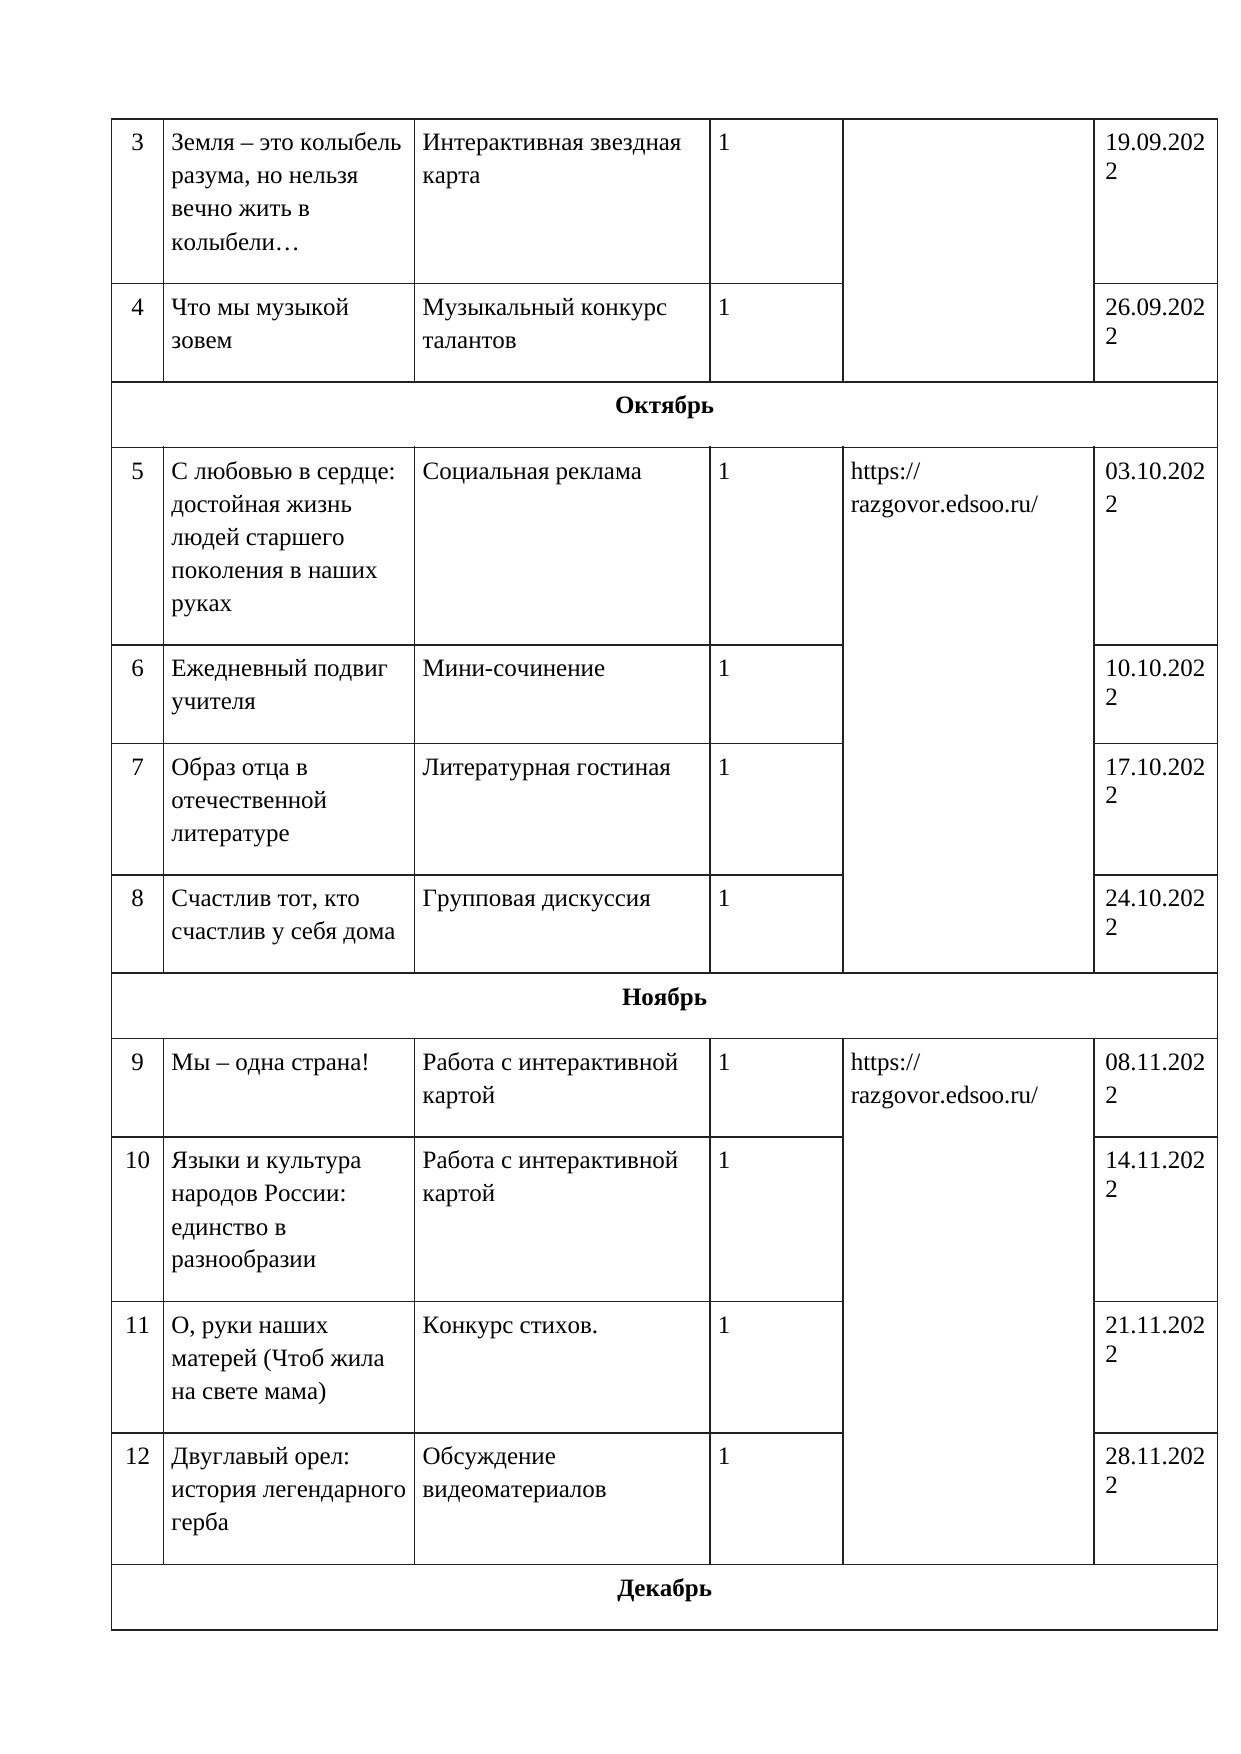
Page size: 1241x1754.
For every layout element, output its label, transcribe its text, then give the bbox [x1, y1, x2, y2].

table_cell 21.11.2022 [1095, 1302, 1217, 1432]
table_cell 08.11.2022 [1095, 1039, 1217, 1136]
table_cell 1 [711, 120, 842, 283]
table_cell Социальная реклама [415, 448, 709, 644]
table_cell 11 [112, 1302, 163, 1432]
table_cell Ноябрь [112, 974, 1217, 1038]
table_cell Музыкальный конкурс талантов [415, 284, 709, 381]
table_cell 12 [112, 1434, 163, 1563]
table_cell Счастлив тот, кто счастлив у себя дома [164, 876, 414, 972]
table_cell 1 [711, 284, 842, 381]
table_cell Образ отца в отечественной литературе [164, 744, 414, 874]
table_cell Мини-сочинение [415, 646, 709, 742]
table_cell 28.11.2022 [1095, 1434, 1217, 1563]
table_cell Интерактивная звездная карта [415, 120, 709, 283]
table_cell 10.10.2022 [1095, 646, 1217, 742]
table_cell Обсуждение видеоматериалов [415, 1434, 709, 1563]
table_cell С любовью в сердце: достойная жизнь людей старшего поколения в наших руках [164, 448, 414, 644]
table_cell 14.11.2022 [1095, 1138, 1217, 1301]
table_cell 10 [112, 1138, 163, 1301]
table_cell Работа с интерактивной картой [415, 1039, 709, 1136]
table_cell Октябрь [112, 383, 1217, 446]
table_cell 1 [711, 876, 842, 972]
table_cell 1 [711, 1302, 842, 1432]
table_cell 8 [112, 876, 163, 972]
table_cell Работа с интерактивной картой [415, 1138, 709, 1301]
table_cell 19.09.2022 [1095, 120, 1217, 283]
table_cell Ежедневный подвиг учителя [164, 646, 414, 742]
table_cell Земля – это колыбель разума, но нельзя вечно жить в колыбели… [164, 120, 414, 283]
table_cell 1 [711, 1138, 842, 1301]
table_cell 26.09.2022 [1095, 284, 1217, 381]
table_cell 4 [112, 284, 163, 381]
table_cell 1 [711, 448, 842, 644]
table_cell Литературная гостиная [415, 744, 709, 874]
table_cell Языки и культура народов России: единство в разнообразии [164, 1138, 414, 1301]
table_cell 6 [112, 646, 163, 742]
table_cell 03.10.2022 [1095, 448, 1217, 644]
table_cell 1 [711, 646, 842, 742]
table_cell 24.10.2022 [1095, 876, 1217, 972]
table_cell 1 [711, 1039, 842, 1136]
table_cell 17.10.2022 [1095, 744, 1217, 874]
table_cell Конкурс стихов. [415, 1302, 709, 1432]
table_cell https://razgovor.edsoo.ru/ [844, 1039, 1093, 1563]
table_cell О, руки наших матерей (Чтоб жила на свете мама) [164, 1302, 414, 1432]
table_cell https://razgovor.edsoo.ru/ [844, 448, 1093, 972]
table_cell Групповая дискуссия [415, 876, 709, 972]
table_cell 7 [112, 744, 163, 874]
table_cell Декабрь [112, 1565, 1217, 1629]
table_cell 1 [711, 744, 842, 874]
table_cell Что мы музыкой зовем [164, 284, 414, 381]
table_cell Двуглавый орел: история легендарного герба [164, 1434, 414, 1563]
table_cell 1 [711, 1434, 842, 1563]
table_cell Мы – одна страна! [164, 1039, 414, 1136]
table_cell 3 [112, 120, 163, 283]
table_cell 5 [112, 448, 163, 644]
table_cell 9 [112, 1039, 163, 1136]
